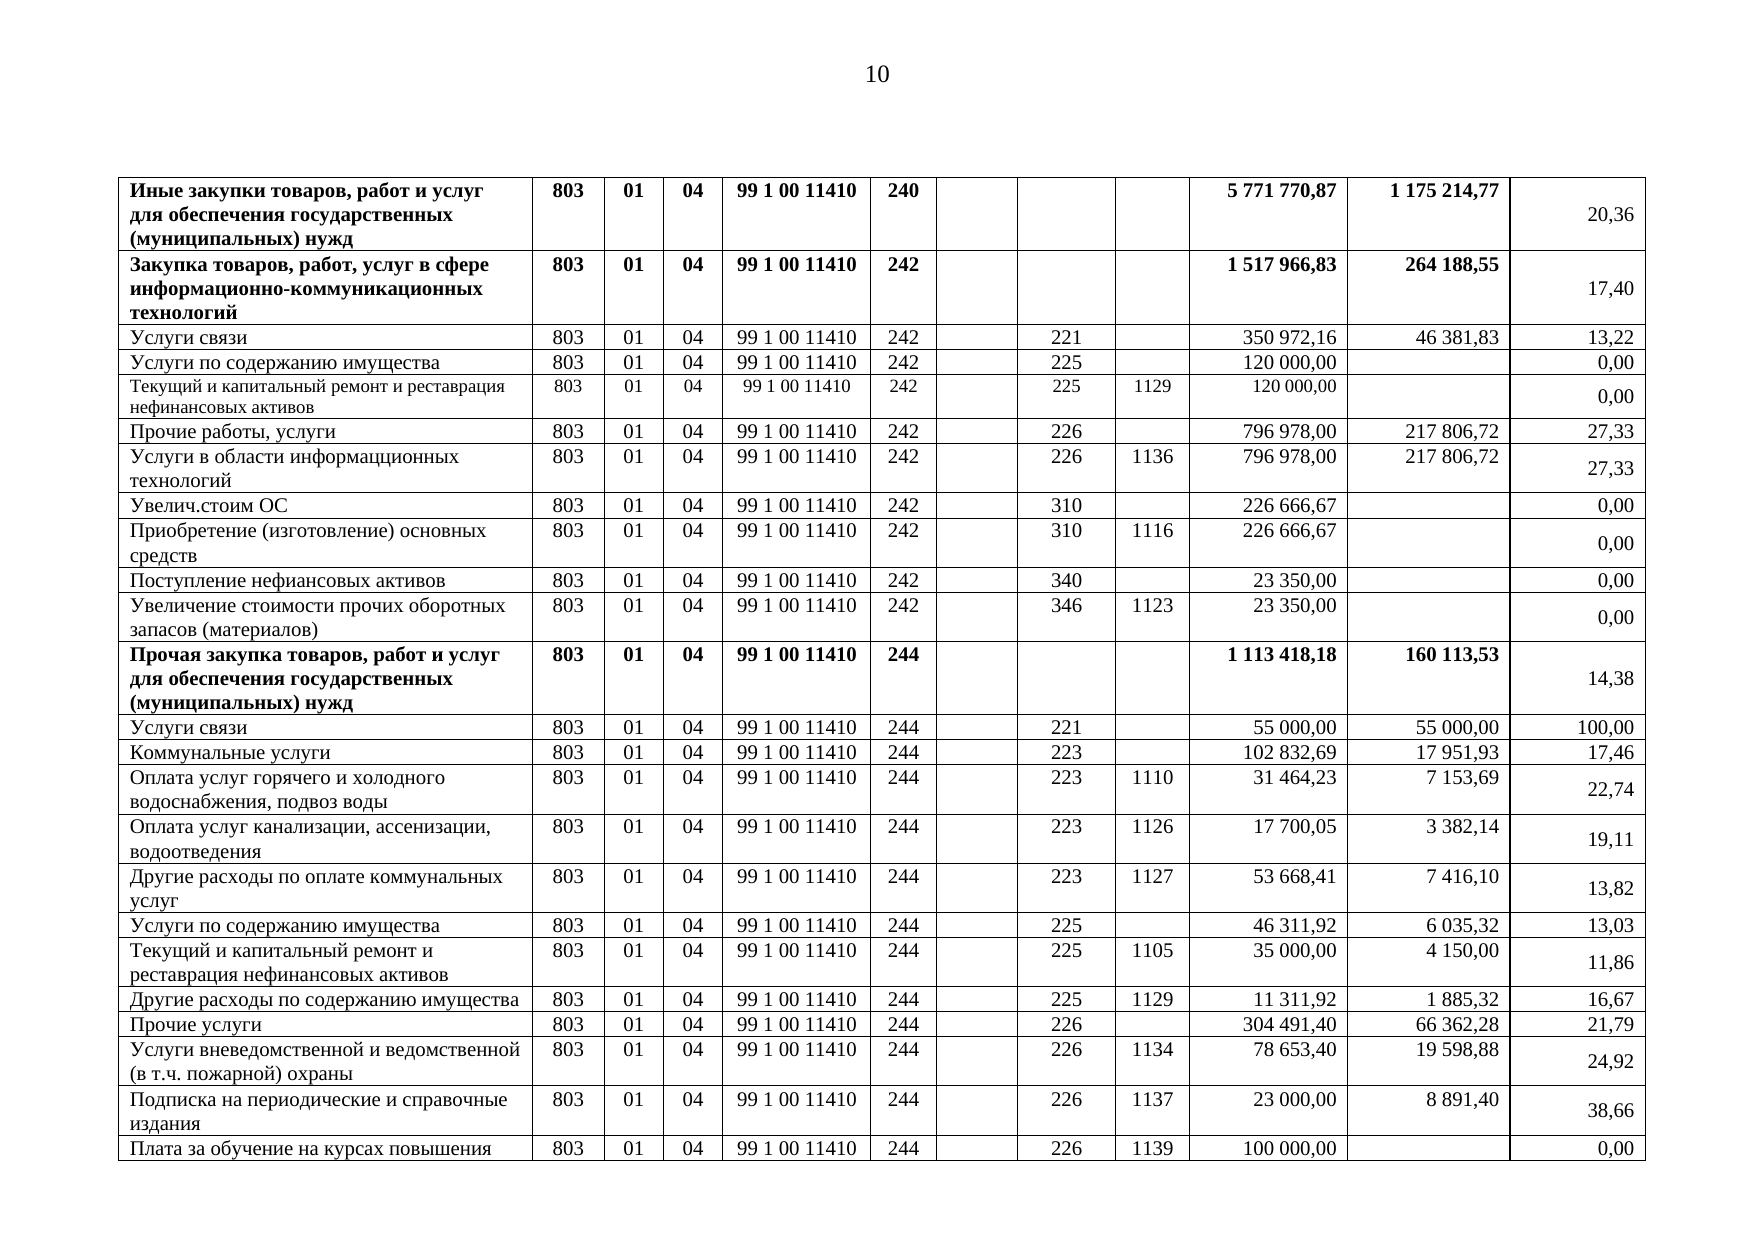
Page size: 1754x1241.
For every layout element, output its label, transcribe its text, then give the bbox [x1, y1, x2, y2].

table_cell 803 [533, 350, 604, 374]
table_cell 226 [1018, 1037, 1115, 1085]
table_cell 55 000,00 [1348, 715, 1509, 739]
table_cell [1348, 375, 1509, 418]
table_cell 120 000,00 [1190, 375, 1347, 418]
table_cell 04 [664, 1136, 722, 1160]
table_cell 01 [605, 740, 663, 764]
table_cell 04 [664, 642, 722, 714]
table_cell [937, 568, 1017, 592]
table_cell [1018, 178, 1115, 250]
table_cell Услуги связи [119, 325, 532, 349]
table_cell 04 [664, 1086, 722, 1134]
table_cell 99 1 00 11410 [723, 325, 870, 349]
table_cell 01 [605, 419, 663, 443]
table_cell 223 [1018, 864, 1115, 912]
table_cell 1 113 418,18 [1190, 642, 1347, 714]
table_cell 803 [533, 178, 604, 250]
table_cell 13,03 [1511, 913, 1645, 937]
table_cell [1116, 1012, 1189, 1036]
table_cell [1116, 178, 1189, 250]
table_cell 01 [605, 493, 663, 517]
table_cell 23 350,00 [1190, 568, 1347, 592]
table_cell [937, 251, 1017, 324]
table_cell 21,79 [1511, 1012, 1645, 1036]
table_cell 242 [871, 444, 936, 492]
table_cell 23 350,00 [1190, 593, 1347, 641]
table_cell 17,46 [1511, 740, 1645, 764]
table_cell [1116, 568, 1189, 592]
table_cell 350 972,16 [1190, 325, 1347, 349]
table_cell 99 1 00 11410 [723, 375, 870, 418]
table_cell [1348, 568, 1509, 592]
table_cell 01 [605, 1012, 663, 1036]
table_cell 99 1 00 11410 [723, 1136, 870, 1160]
table_cell 803 [533, 519, 604, 567]
table_cell 803 [533, 938, 604, 986]
table_cell 346 [1018, 593, 1115, 641]
table_cell 01 [605, 251, 663, 324]
table_cell 803 [533, 419, 604, 443]
table_cell 0,00 [1511, 519, 1645, 567]
table_cell 803 [533, 325, 604, 349]
table_cell 226 [1018, 1012, 1115, 1036]
table_cell [1116, 493, 1189, 517]
table_cell [937, 1037, 1017, 1085]
table_cell Услуги вневедомственной и ведомственной (в т.ч. пожарной) охраны [119, 1037, 532, 1085]
table_cell 803 [533, 913, 604, 937]
table_cell 04 [664, 493, 722, 517]
table_cell [937, 493, 1017, 517]
table_cell Текущий и капитальный ремонт и реставрация нефинансовых активов [119, 375, 532, 418]
table_cell 0,00 [1511, 350, 1645, 374]
table_cell 217 806,72 [1348, 444, 1509, 492]
table_cell 38,66 [1511, 1086, 1645, 1134]
table_cell 99 1 00 11410 [723, 765, 870, 813]
table_cell 01 [605, 765, 663, 813]
table_cell 244 [871, 642, 936, 714]
table_cell 1136 [1116, 444, 1189, 492]
table_cell 225 [1018, 987, 1115, 1011]
table_cell 04 [664, 1012, 722, 1036]
table_cell 244 [871, 1012, 936, 1036]
table_cell Услуги связи [119, 715, 532, 739]
table_cell [937, 375, 1017, 418]
table_cell 01 [605, 642, 663, 714]
table_cell 04 [664, 325, 722, 349]
table_cell 04 [664, 593, 722, 641]
table_cell [1018, 251, 1115, 324]
table_cell 99 1 00 11410 [723, 350, 870, 374]
table_cell 1 885,32 [1348, 987, 1509, 1011]
table_cell [937, 325, 1017, 349]
table_cell [937, 519, 1017, 567]
table_cell 310 [1018, 519, 1115, 567]
table_cell [937, 350, 1017, 374]
table_cell 04 [664, 444, 722, 492]
table_cell 01 [605, 444, 663, 492]
table_cell 803 [533, 251, 604, 324]
table_cell Прочая закупка товаров, работ и услуг для обеспечения государственных (муниципальных) нужд [119, 642, 532, 714]
table_cell 99 1 00 11410 [723, 178, 870, 250]
table_cell 160 113,53 [1348, 642, 1509, 714]
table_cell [119, 1136, 532, 1160]
table_cell 04 [664, 519, 722, 567]
table_cell 78 653,40 [1190, 1037, 1347, 1085]
table_cell 1129 [1116, 375, 1189, 418]
table_cell 04 [664, 1037, 722, 1085]
table_cell 01 [605, 1086, 663, 1134]
table_cell 796 978,00 [1190, 444, 1347, 492]
table_cell 304 491,40 [1190, 1012, 1347, 1036]
table_cell [1348, 519, 1509, 567]
table_cell 221 [1018, 325, 1115, 349]
table_cell 04 [664, 740, 722, 764]
table_cell [1116, 740, 1189, 764]
table_cell [937, 1136, 1017, 1160]
table_cell 226 [1018, 1086, 1115, 1134]
table_cell 55 000,00 [1190, 715, 1347, 739]
table_cell 99 1 00 11410 [723, 815, 870, 863]
table_cell 221 [1018, 715, 1115, 739]
table_cell 1129 [1116, 987, 1189, 1011]
table_cell 19,11 [1511, 815, 1645, 863]
table_cell 803 [533, 642, 604, 714]
table_cell 5 771 770,87 [1190, 178, 1347, 250]
table_cell 20,36 [1511, 178, 1645, 250]
table_cell 99 1 00 11410 [723, 419, 870, 443]
table_cell 120 000,00 [1190, 350, 1347, 374]
table_cell 01 [605, 375, 663, 418]
table_cell 803 [533, 493, 604, 517]
table_cell [1018, 642, 1115, 714]
table_cell Приобретение (изготовление) основных средств [119, 519, 532, 567]
table_cell 04 [664, 350, 722, 374]
table_cell 0,00 [1511, 593, 1645, 641]
table_cell 803 [533, 1037, 604, 1085]
table_cell 803 [533, 765, 604, 813]
table_cell 242 [871, 251, 936, 324]
table_cell 35 000,00 [1190, 938, 1347, 986]
table_cell 04 [664, 765, 722, 813]
table_cell 99 1 00 11410 [723, 568, 870, 592]
table_cell 803 [533, 375, 604, 418]
table_cell 01 [605, 987, 663, 1011]
table_cell 13,22 [1511, 325, 1645, 349]
table_cell [937, 815, 1017, 863]
table_cell [1116, 251, 1189, 324]
table_cell [937, 419, 1017, 443]
table_cell [937, 593, 1017, 641]
table_cell Увелич.стоим ОС [119, 493, 532, 517]
table_cell [937, 715, 1017, 739]
table_cell 244 [871, 864, 936, 912]
table_cell 99 1 00 11410 [723, 715, 870, 739]
table_cell 225 [1018, 350, 1115, 374]
table_cell 1134 [1116, 1037, 1189, 1085]
table_cell 225 [1018, 913, 1115, 937]
table_cell 803 [533, 1086, 604, 1134]
table_cell Услуги в области информацционных технологий [119, 444, 532, 492]
table_cell 27,33 [1511, 444, 1645, 492]
table_cell Закупка товаров, работ, услуг в сфере информационно-коммуникационных технологий [119, 251, 532, 324]
table_cell 796 978,00 [1190, 419, 1347, 443]
table_cell 1139 [1116, 1136, 1189, 1160]
table_cell 803 [533, 715, 604, 739]
table_cell 04 [664, 251, 722, 324]
table_cell 242 [871, 419, 936, 443]
table_cell 803 [533, 1012, 604, 1036]
table_cell 01 [605, 178, 663, 250]
table_cell Прочие услуги [119, 1012, 532, 1036]
table_cell 340 [1018, 568, 1115, 592]
table_cell 0,00 [1511, 1136, 1645, 1160]
table_cell 244 [871, 715, 936, 739]
table_cell 17 951,93 [1348, 740, 1509, 764]
table_cell 66 362,28 [1348, 1012, 1509, 1036]
table_cell 102 832,69 [1190, 740, 1347, 764]
table_cell 99 1 00 11410 [723, 1012, 870, 1036]
table_cell 242 [871, 519, 936, 567]
table_cell 264 188,55 [1348, 251, 1509, 324]
table_cell 04 [664, 375, 722, 418]
table_cell 99 1 00 11410 [723, 987, 870, 1011]
table_cell 04 [664, 178, 722, 250]
table_cell 803 [533, 740, 604, 764]
table_cell 242 [871, 325, 936, 349]
table_cell Увеличение стоимости прочих оборотных запасов (материалов) [119, 593, 532, 641]
table_cell 1110 [1116, 765, 1189, 813]
table_cell 04 [664, 938, 722, 986]
table_cell 3 382,14 [1348, 815, 1509, 863]
table_cell 13,82 [1511, 864, 1645, 912]
table_cell 01 [605, 1037, 663, 1085]
table_cell 46 381,83 [1348, 325, 1509, 349]
table_cell Оплата услуг канализации, ассенизации, водоотведения [119, 815, 532, 863]
table_cell 242 [871, 350, 936, 374]
table_cell 04 [664, 913, 722, 937]
table_cell 244 [871, 913, 936, 937]
table_cell 31 464,23 [1190, 765, 1347, 813]
table_cell [1348, 1136, 1509, 1160]
table_cell [937, 864, 1017, 912]
table_cell 1 175 214,77 [1348, 178, 1509, 250]
table_cell 99 1 00 11410 [723, 913, 870, 937]
table_cell [937, 987, 1017, 1011]
table_cell 99 1 00 11410 [723, 593, 870, 641]
table_cell 7 416,10 [1348, 864, 1509, 912]
table_cell 99 1 00 11410 [723, 938, 870, 986]
table_cell [937, 1086, 1017, 1134]
table_cell 22,74 [1511, 765, 1645, 813]
table_cell 01 [605, 715, 663, 739]
table_cell Услуги по содержанию имущества [119, 913, 532, 937]
table_cell 226 [1018, 444, 1115, 492]
table_cell 1127 [1116, 864, 1189, 912]
table_cell 803 [533, 593, 604, 641]
table_cell 16,67 [1511, 987, 1645, 1011]
table_cell 23 000,00 [1190, 1086, 1347, 1134]
table_cell 226 [1018, 419, 1115, 443]
table_cell 1137 [1116, 1086, 1189, 1134]
table_cell 244 [871, 987, 936, 1011]
table_cell 100,00 [1511, 715, 1645, 739]
table_cell [1116, 325, 1189, 349]
table_cell 04 [664, 715, 722, 739]
table_cell 1116 [1116, 519, 1189, 567]
table_cell 7 153,69 [1348, 765, 1509, 813]
table_cell 1105 [1116, 938, 1189, 986]
table_cell 01 [605, 568, 663, 592]
table_cell 99 1 00 11410 [723, 740, 870, 764]
table_cell 226 [1018, 1136, 1115, 1160]
table_cell 225 [1018, 375, 1115, 418]
table_cell 24,92 [1511, 1037, 1645, 1085]
table_cell 0,00 [1511, 568, 1645, 592]
table_cell 17,40 [1511, 251, 1645, 324]
table_cell [1348, 593, 1509, 641]
table_cell 223 [1018, 815, 1115, 863]
table_cell 803 [533, 815, 604, 863]
table_cell 17 700,05 [1190, 815, 1347, 863]
table_cell 19 598,88 [1348, 1037, 1509, 1085]
table_cell 803 [533, 864, 604, 912]
table_cell [1116, 419, 1189, 443]
table_cell 0,00 [1511, 493, 1645, 517]
table_cell Оплата услуг горячего и холодного водоснабжения, подвоз воды [119, 765, 532, 813]
table_cell 27,33 [1511, 419, 1645, 443]
table_cell 240 [871, 178, 936, 250]
table_cell Иные закупки товаров, работ и услуг для обеспечения государственных (муниципальных) нужд [119, 178, 532, 250]
table_cell 01 [605, 519, 663, 567]
table_cell [1348, 493, 1509, 517]
table_cell 244 [871, 815, 936, 863]
table_cell 803 [533, 1136, 604, 1160]
table_cell [1116, 715, 1189, 739]
table_cell 01 [605, 350, 663, 374]
table_cell 242 [871, 568, 936, 592]
table_cell 223 [1018, 765, 1115, 813]
table_cell 244 [871, 1136, 936, 1160]
table_cell 803 [533, 568, 604, 592]
table_cell Коммунальные услуги [119, 740, 532, 764]
table_cell 99 1 00 11410 [723, 251, 870, 324]
table_cell 100 000,00 [1190, 1136, 1347, 1160]
table_cell 01 [605, 1136, 663, 1160]
table_cell [1116, 350, 1189, 374]
table_cell 04 [664, 815, 722, 863]
table_cell 14,38 [1511, 642, 1645, 714]
table_cell [1348, 350, 1509, 374]
table_cell 242 [871, 375, 936, 418]
table_cell 1126 [1116, 815, 1189, 863]
table_cell 244 [871, 938, 936, 986]
table_cell 244 [871, 1037, 936, 1085]
table_cell [937, 913, 1017, 937]
table_cell Текущий и капитальный ремонт и реставрация нефинансовых активов [119, 938, 532, 986]
table_cell 46 311,92 [1190, 913, 1347, 937]
table_cell Другие расходы по содержанию имущества [119, 987, 532, 1011]
table_cell 01 [605, 815, 663, 863]
table_cell 01 [605, 938, 663, 986]
table_cell 99 1 00 11410 [723, 1086, 870, 1134]
table_cell 11,86 [1511, 938, 1645, 986]
table_cell 223 [1018, 740, 1115, 764]
table_cell 01 [605, 325, 663, 349]
table_cell 226 666,67 [1190, 519, 1347, 567]
table_cell 242 [871, 493, 936, 517]
table_cell [937, 1012, 1017, 1036]
table_cell 6 035,32 [1348, 913, 1509, 937]
table_cell [1116, 913, 1189, 937]
table_cell 99 1 00 11410 [723, 864, 870, 912]
table_cell 99 1 00 11410 [723, 642, 870, 714]
table_cell [937, 740, 1017, 764]
table_cell 803 [533, 444, 604, 492]
table_cell Другие расходы по оплате коммунальных услуг [119, 864, 532, 912]
table_cell Прочие работы, услуги [119, 419, 532, 443]
table_cell 4 150,00 [1348, 938, 1509, 986]
table_cell Поступление нефиансовых активов [119, 568, 532, 592]
table_cell 803 [533, 987, 604, 1011]
table_cell Услуги по содержанию имущества [119, 350, 532, 374]
table_cell 225 [1018, 938, 1115, 986]
table_cell 99 1 00 11410 [723, 1037, 870, 1085]
table_cell 11 311,92 [1190, 987, 1347, 1011]
table_cell Подписка на периодические и справочные издания [119, 1086, 532, 1134]
table_cell 01 [605, 593, 663, 641]
table_cell 53 668,41 [1190, 864, 1347, 912]
table_cell [937, 938, 1017, 986]
table_cell 226 666,67 [1190, 493, 1347, 517]
table_cell 242 [871, 593, 936, 641]
table_cell 244 [871, 1086, 936, 1134]
table_cell [937, 765, 1017, 813]
table_cell 04 [664, 864, 722, 912]
table_cell 310 [1018, 493, 1115, 517]
table_cell 04 [664, 419, 722, 443]
table_cell 04 [664, 987, 722, 1011]
table_cell 244 [871, 765, 936, 813]
table_cell [937, 642, 1017, 714]
table_cell 1 517 966,83 [1190, 251, 1347, 324]
table_cell [937, 444, 1017, 492]
table_cell 99 1 00 11410 [723, 519, 870, 567]
table_cell 244 [871, 740, 936, 764]
table_cell 0,00 [1511, 375, 1645, 418]
table_cell 8 891,40 [1348, 1086, 1509, 1134]
table_cell 99 1 00 11410 [723, 444, 870, 492]
table_cell [1116, 642, 1189, 714]
table_cell 01 [605, 913, 663, 937]
table_cell 1123 [1116, 593, 1189, 641]
table_cell 99 1 00 11410 [723, 493, 870, 517]
table_cell [937, 178, 1017, 250]
table_cell 01 [605, 864, 663, 912]
table_cell 04 [664, 568, 722, 592]
table_cell 217 806,72 [1348, 419, 1509, 443]
